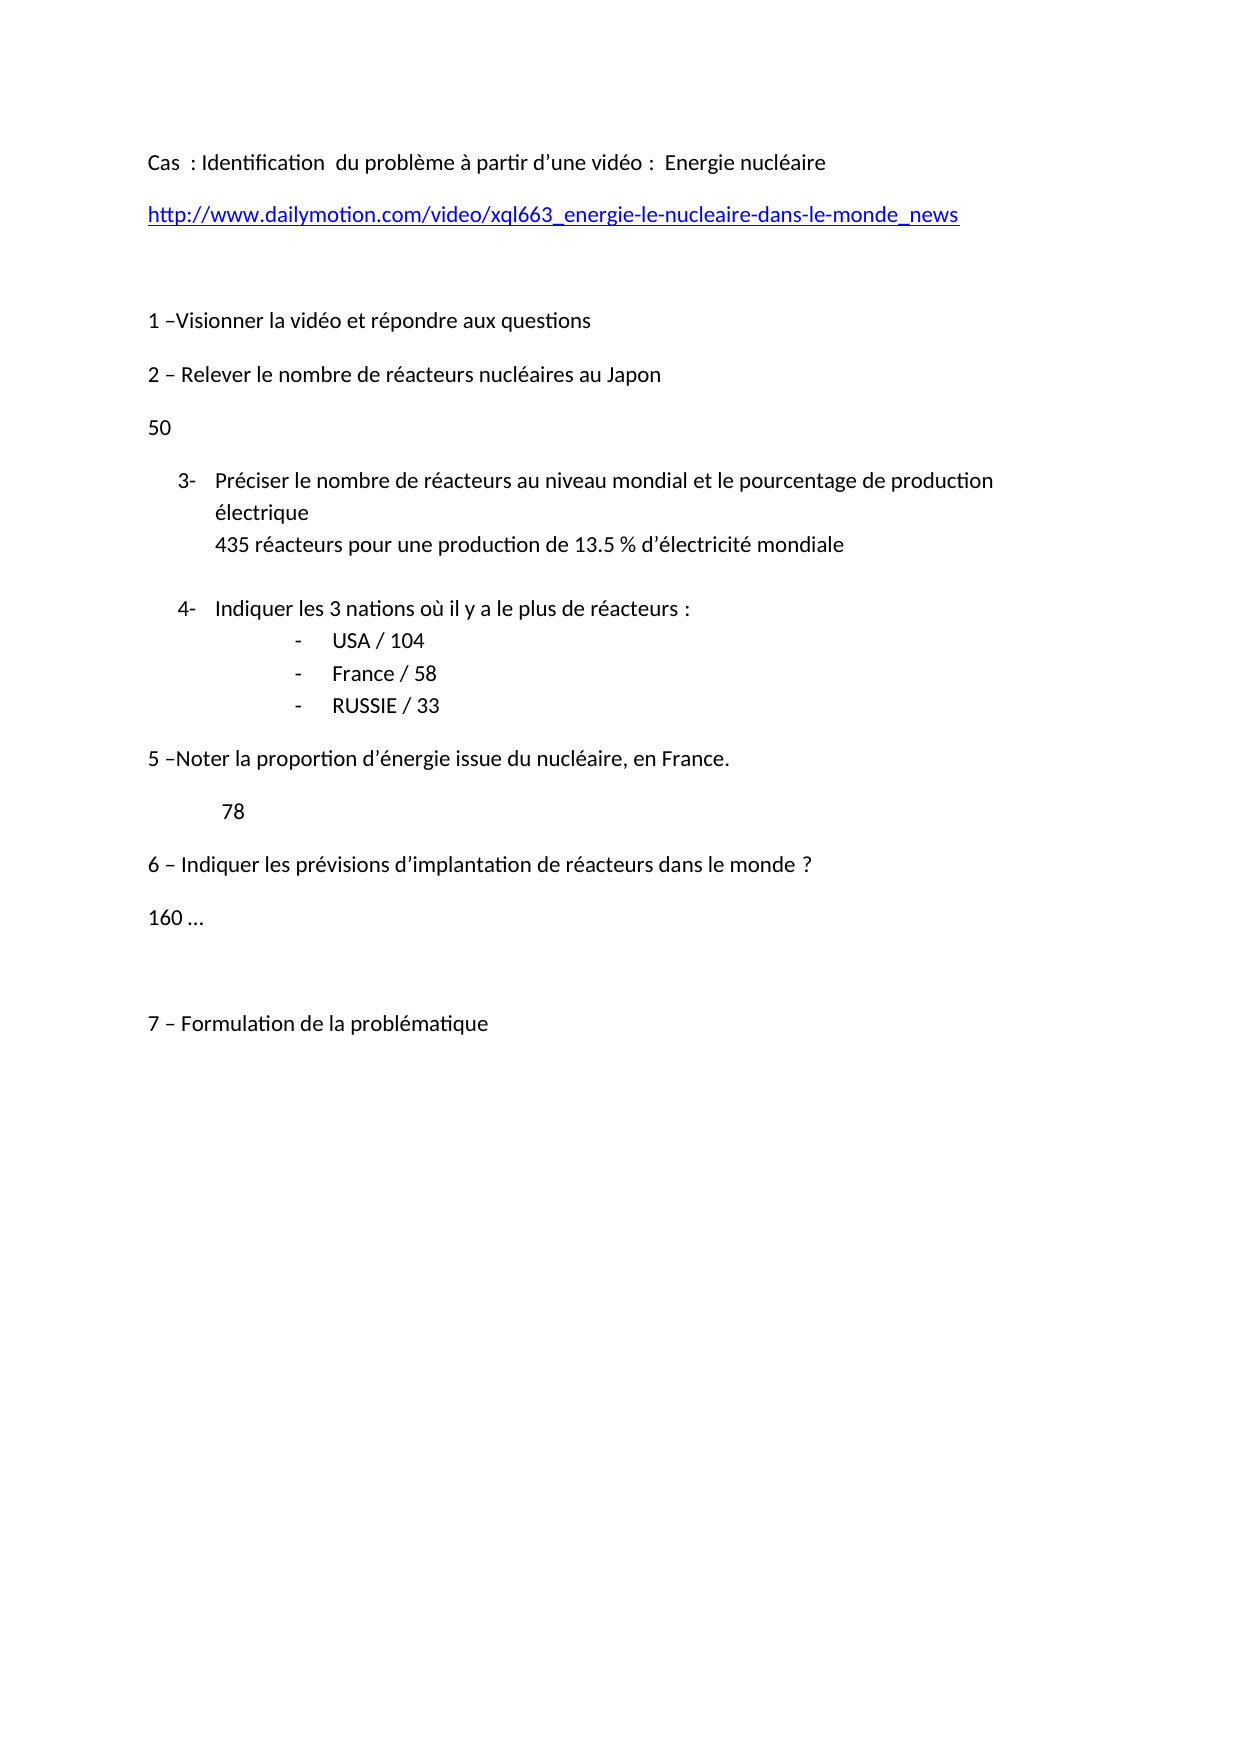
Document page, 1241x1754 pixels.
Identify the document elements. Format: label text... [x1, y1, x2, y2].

list Indiquer les 3 nations où il y a le plus de réacteurs : [177, 594, 1093, 622]
text 1 –Visionner la vidéo et répondre aux questions [148, 307, 1093, 335]
text 50 [148, 413, 1093, 441]
text 2 – Relever le nombre de réacteurs nucléaires au Japon [148, 360, 1093, 388]
list 435 réacteurs pour une production de 13.5 % d’électricité mondiale [215, 530, 1093, 558]
text 7 – Formulation de la problématique [148, 1009, 1093, 1037]
text Cas : Identification du problème à partir d’une vidéo : Energie nucléaire [148, 148, 1093, 176]
text 6 – Indiquer les prévisions d’implantation de réacteurs dans le monde ? [148, 850, 1093, 878]
list France / 58 [294, 659, 1093, 687]
text 160 … [148, 903, 1093, 931]
list Préciser le nombre de réacteurs au niveau mondial et le pourcentage de production électrique [177, 466, 1093, 526]
list USA / 104 [294, 627, 1093, 655]
text http://www.dailymotion.com/video/xql663_energie-le-nucleaire-dans-le-monde_news [148, 201, 1093, 229]
list RUSSIE / 33 [294, 691, 1093, 719]
text 5 –Noter la proportion d’énergie issue du nucléaire, en France. [148, 744, 1093, 772]
text 78 [148, 797, 1093, 825]
